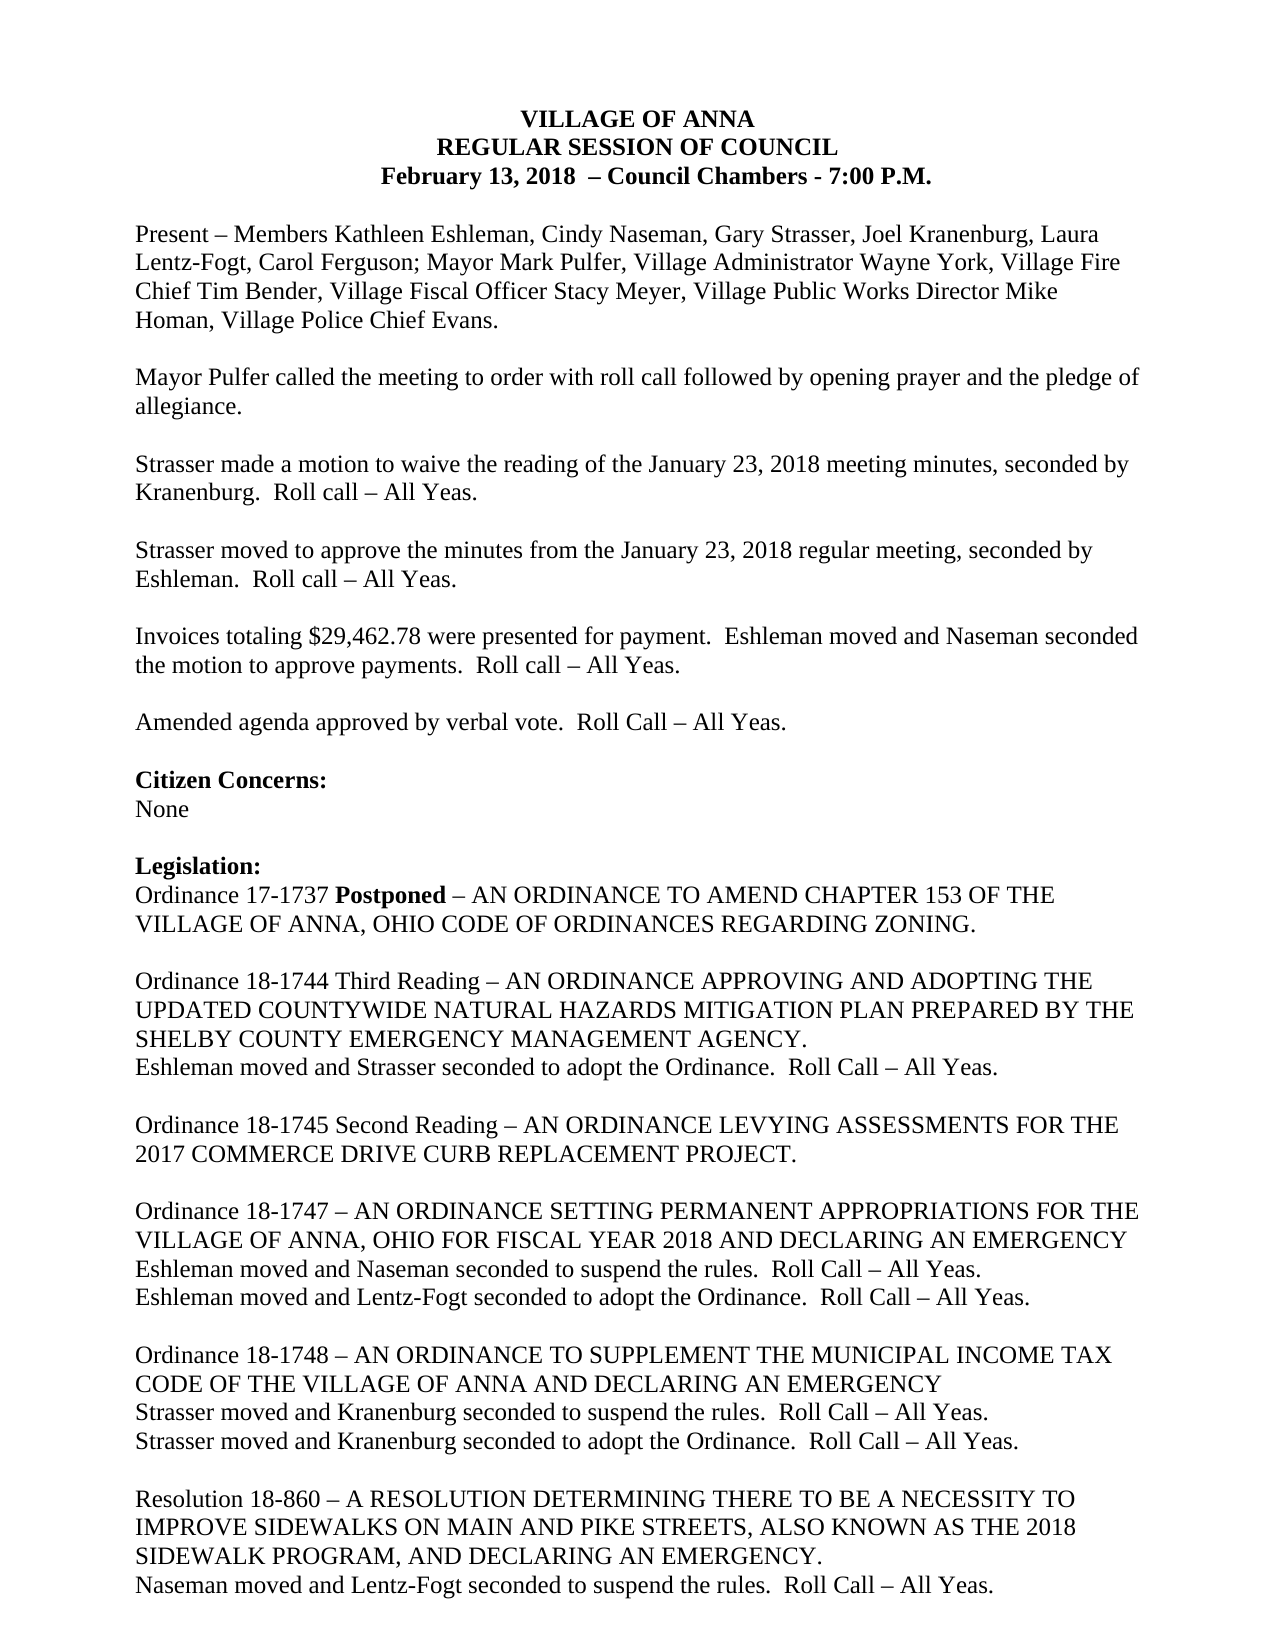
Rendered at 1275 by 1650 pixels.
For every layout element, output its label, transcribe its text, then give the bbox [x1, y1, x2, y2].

text Mayor Pulfer called the meeting to order with roll call followed by opening prayer and the pledge of allegiance. [135, 362, 1140, 420]
text Strasser moved and Kranenburg seconded to adopt the Ordinance. Roll Call – All Yeas. [135, 1426, 1140, 1455]
text Naseman moved and Lentz-Fogt seconded to suspend the rules. Roll Call – All Yeas. [135, 1570, 1140, 1599]
text Ordinance 18-1744 Third Reading – AN ORDINANCE APPROVING AND ADOPTING THE UPDATED COUNTYWIDE NATURAL HAZARDS MITIGATION PLAN PREPARED BY THE SHELBY COUNTY EMERGENCY MANAGEMENT AGENCY. [135, 966, 1140, 1052]
text Present – Members Kathleen Eshleman, Cindy Naseman, Gary Strasser, Joel Kranenburg, Laura Lentz-Fogt, Carol Ferguson; Mayor Mark Pulfer, Village Administrator Wayne York, Village Fire Chief Tim Bender, Village Fiscal Officer Stacy Meyer, Village Public Works Director Mike Homan, Village Police Chief Evans. [135, 190, 1140, 334]
text Amended agenda approved by verbal vote. Roll Call – All Yeas. [135, 707, 1140, 736]
text Strasser moved to approve the minutes from the January 23, 2018 regular meeting, seconded by Eshleman. Roll call – All Yeas. [135, 535, 1140, 592]
text Legislation: [135, 851, 1140, 880]
text Strasser made a motion to waive the reading of the January 23, 2018 meeting minutes, seconded by Kranenburg. Roll call – All Yeas. [135, 449, 1140, 506]
text Ordinance 18-1748 – AN ORDINANCE TO SUPPLEMENT THE MUNICIPAL INCOME TAX CODE OF THE VILLAGE OF ANNA AND DECLARING AN EMERGENCY [135, 1340, 1140, 1397]
text Ordinance 17-1737 Postponed – AN ORDINANCE TO AMEND CHAPTER 153 OF THE VILLAGE OF ANNA, OHIO CODE OF ORDINANCES REGARDING ZONING. [135, 880, 1140, 937]
text Resolution 18-860 – A RESOLUTION DETERMINING THERE TO BE A NECESSITY TO IMPROVE SIDEWALKS ON MAIN AND PIKE STREETS, ALSO KNOWN AS THE 2018 SIDEWALK PROGRAM, AND DECLARING AN EMERGENCY. [135, 1484, 1140, 1570]
text Ordinance 18-1745 Second Reading – AN ORDINANCE LEVYING ASSESSMENTS FOR THE 2017 COMMERCE DRIVE CURB REPLACEMENT PROJECT. [135, 1110, 1140, 1167]
text Strasser moved and Kranenburg seconded to suspend the rules. Roll Call – All Yeas. [135, 1397, 1140, 1426]
text Eshleman moved and Naseman seconded to suspend the rules. Roll Call – All Yeas. [135, 1254, 1140, 1282]
text Ordinance 18-1747 – AN ORDINANCE SETTING PERMANENT APPROPRIATIONS FOR THE VILLAGE OF ANNA, OHIO FOR FISCAL YEAR 2018 AND DECLARING AN EMERGENCY [135, 1196, 1140, 1254]
text Eshleman moved and Lentz-Fogt seconded to adopt the Ordinance. Roll Call – All Yeas. [135, 1282, 1140, 1311]
text None [135, 794, 1140, 822]
text Invoices totaling $29,462.78 were presented for payment. Eshleman moved and Naseman seconded the motion to approve payments. Roll call – All Yeas. [135, 621, 1140, 679]
text Eshleman moved and Strasser seconded to adopt the Ordinance. Roll Call – All Yeas. [135, 1052, 1140, 1081]
text Citizen Concerns: [135, 765, 1140, 794]
